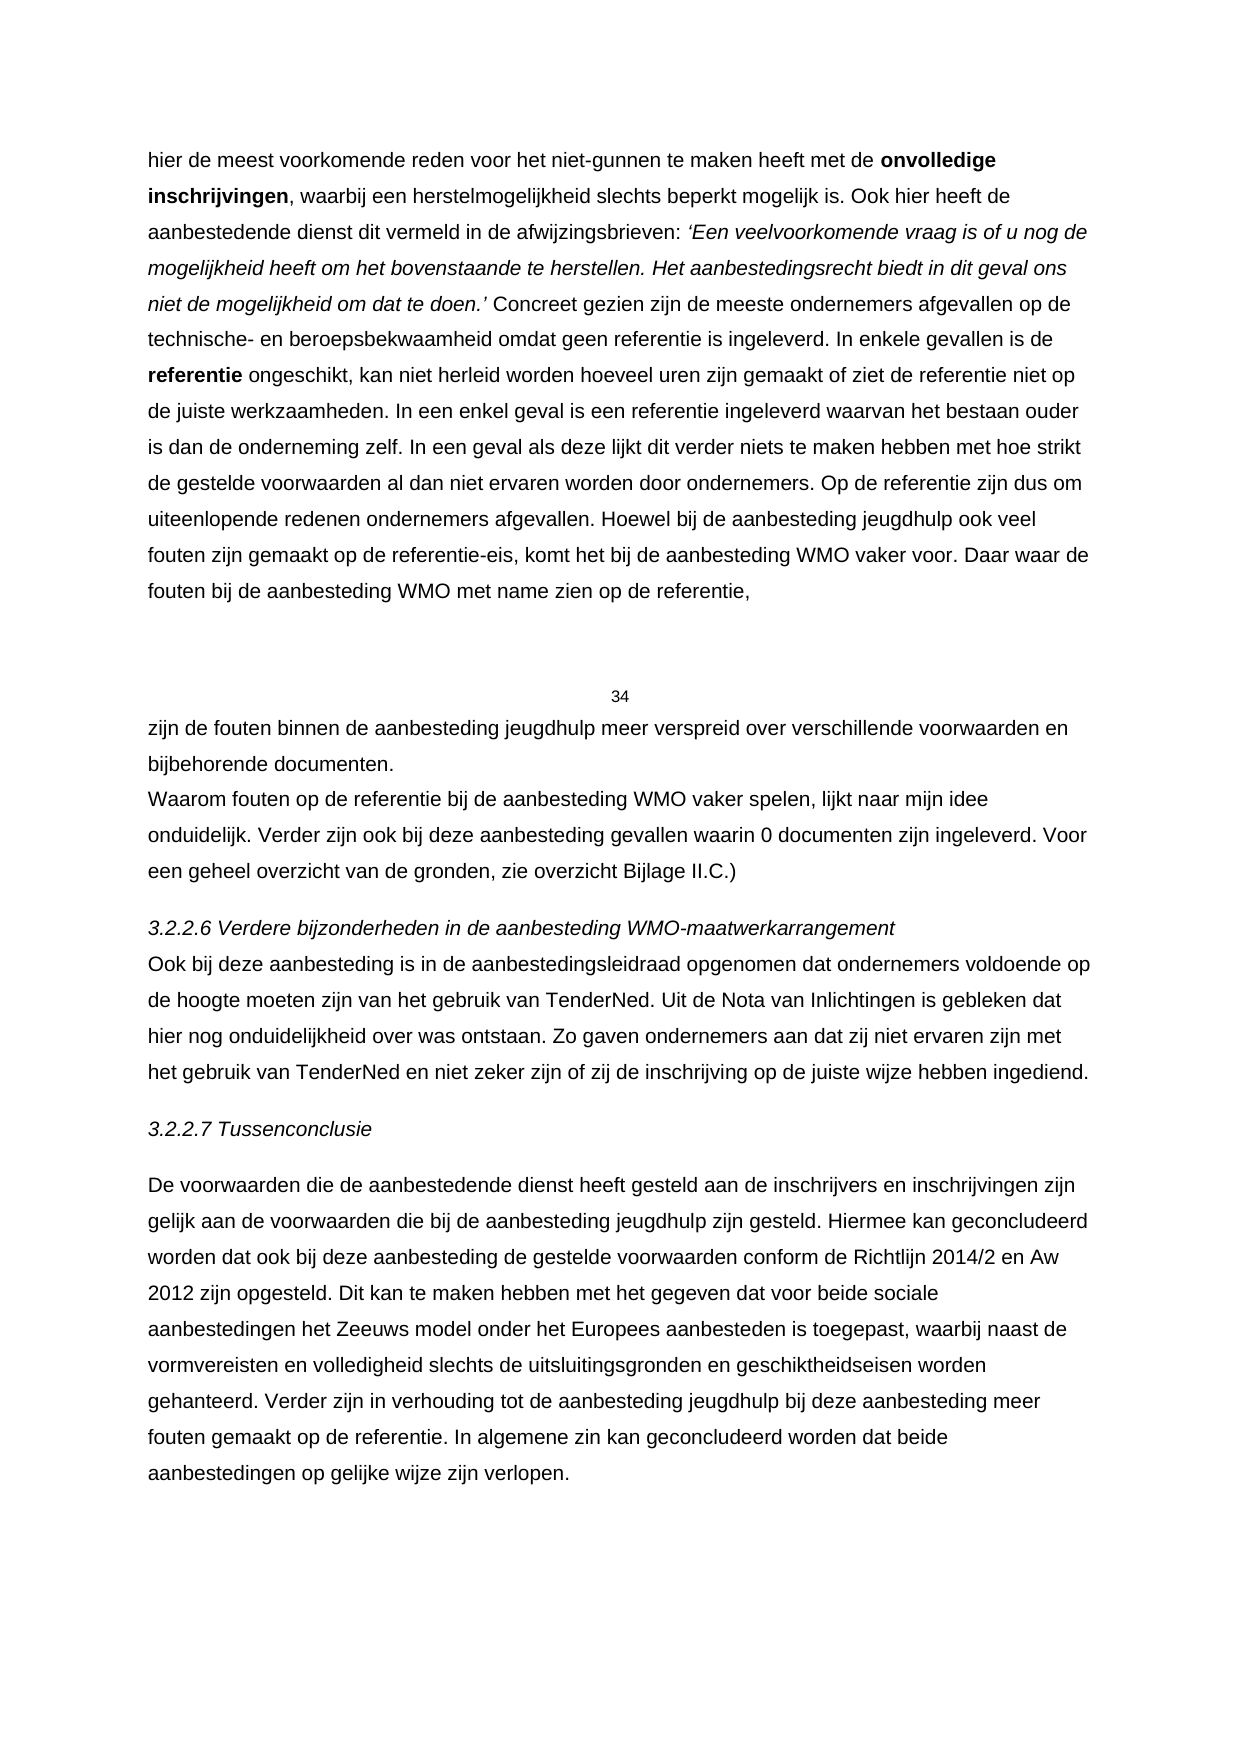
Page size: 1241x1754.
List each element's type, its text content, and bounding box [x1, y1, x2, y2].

text Waarom fouten op de referentie bij de aanbesteding WMO vaker spelen, lijkt naar mijn idee onduidelijk. Verder zijn ook bij deze aanbesteding gevallen waarin 0 documenten zijn ingeleverd. Voor een geheel overzicht van de gronden, zie overzicht Bijlage II.C.) [148, 787, 1093, 883]
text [148, 148, 1093, 603]
text De voorwaarden die de aanbestedende dienst heeft gesteld aan de inschrijvers en inschrijvingen zijn gelijk aan de voorwaarden die bij de aanbesteding jeugdhulp zijn gesteld. Hiermee kan geconcludeerd worden dat ook bij deze aanbesteding de gestelde voorwaarden conform de Richtlijn 2014/2 en Aw 2012 zijn opgesteld. Dit kan te maken hebben met het gegeven dat voor beide sociale aanbestedingen het Zeeuws model onder het Europees aanbesteden is toegepast, waarbij naast de vormvereisten en volledigheid slechts de uitsluitingsgronden en geschiktheidseisen worden gehanteerd. Verder zijn in verhouding tot de aanbesteding jeugdhulp bij deze aanbesteding meer fouten gemaakt op de referentie. In algemene zin kan geconcludeerd worden dat beide aanbestedingen op gelijke wijze zijn verlopen. [148, 1173, 1093, 1485]
text 3.2.2.6 Verdere bijzonderheden in de aanbesteding WMO-maatwerkarrangement Ook bij deze aanbesteding is in de aanbestedingsleidraad opgenomen dat ondernemers voldoende op de hoogte moeten zijn van het gebruik van TenderNed. Uit de Nota van Inlichtingen is gebleken dat hier nog onduidelijkheid over was ontstaan. Zo gaven ondernemers aan dat zij niet ervaren zijn met het gebruik van TenderNed en niet zeker zijn of zij de inschrijving op de juiste wijze hebben ingediend. [148, 916, 1093, 1084]
text zijn de fouten binnen de aanbesteding jeugdhulp meer verspreid over verschillende voorwaarden en bijbehorende documenten. [148, 715, 1093, 775]
text 3.2.2.7 Tussenconclusie [148, 1116, 1093, 1140]
text 34 [148, 687, 1093, 706]
